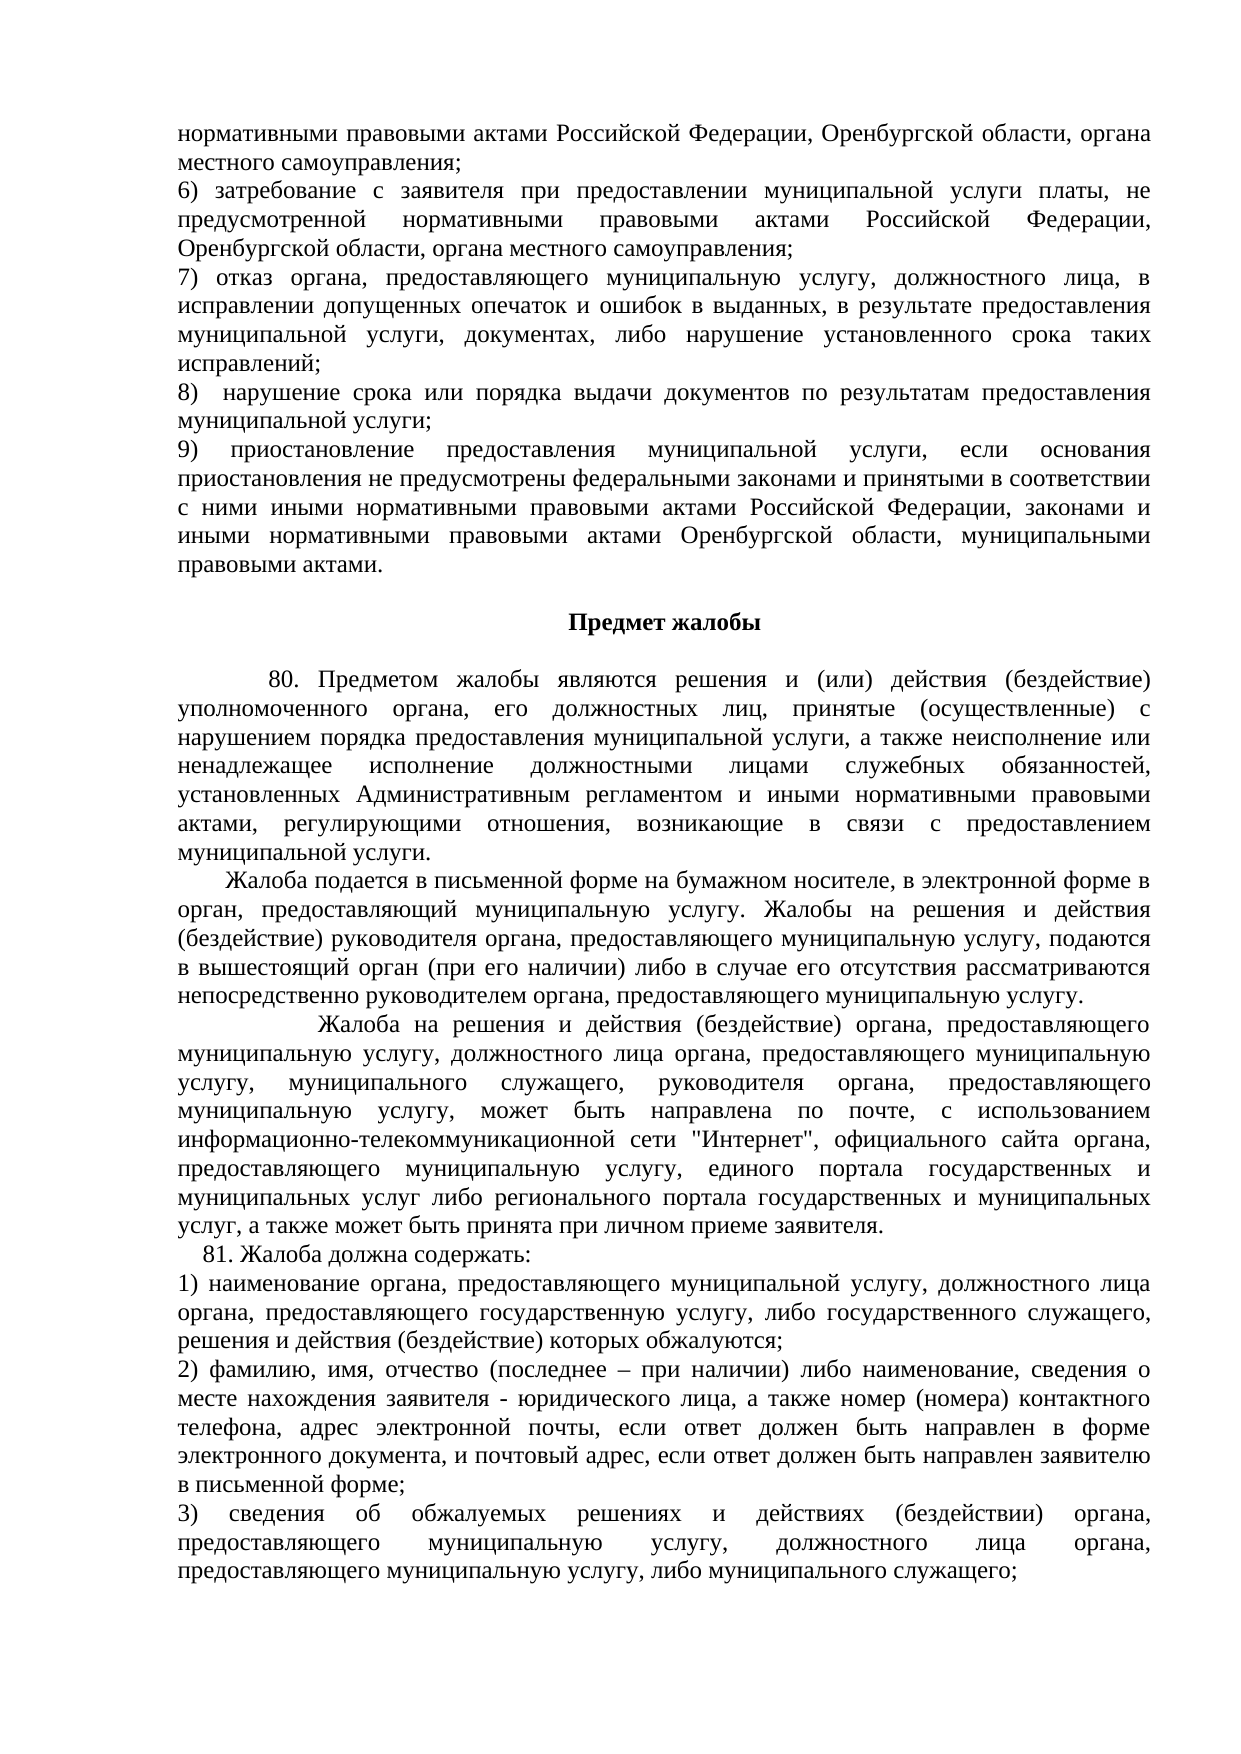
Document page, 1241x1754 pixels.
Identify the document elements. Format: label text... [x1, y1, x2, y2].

text 6) затребование с заявителя при предоставлении муниципальной услуги платы, не предусмотренной нормативными правовыми актами Российской Федерации, Оренбургской области, органа местного самоуправления; [177, 176, 1152, 262]
text Предмет жалобы [177, 607, 1152, 636]
text 7) отказ органа, предоставляющего муниципальную услугу, должностного лица, в исправлении допущенных опечаток и ошибок в выданных, в результате предоставления муниципальной услуги, документах, либо нарушение установленного срока таких исправлений; [177, 262, 1152, 377]
text Жалоба подается в письменной форме на бумажном носителе, в электронной форме в орган, предоставляющий муниципальную услугу. Жалобы на решения и действия (бездействие) руководителя органа, предоставляющего муниципальную услугу, подаются в вышестоящий орган (при его наличии) либо в случае его отсутствия рассматриваются непосредственно руководителем органа, предоставляющего муниципальную услугу. [177, 866, 1152, 1009]
text 80. Предметом жалобы являются решения и (или) действия (бездействие) уполномоченного органа, его должностных лиц, принятые (осуществленные) с нарушением порядка предоставления муниципальной услуги, а также неисполнение или ненадлежащее исполнение должностными лицами служебных обязанностей, установленных Административным регламентом и иными нормативными правовыми актами, регулирующими отношения, возникающие в связи с предоставлением муниципальной услуги. [177, 664, 1152, 866]
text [177, 118, 1152, 176]
text 81. Жалоба должна содержать: [177, 1239, 1152, 1268]
text 2) фамилию, имя, отчество (последнее – при наличии) либо наименование, сведения о месте нахождения заявителя - юридического лица, а также номер (номера) контактного телефона, адрес электронной почты, если ответ должен быть направлен в форме электронного документа, и почтовый адрес, если ответ должен быть направлен заявителю в письменной форме; [177, 1354, 1152, 1498]
text 3) сведения об обжалуемых решениях и действиях (бездействии) органа, предоставляющего муниципальную услугу, должностного лица органа, предоставляющего муниципальную услугу, либо муниципального служащего; [177, 1498, 1152, 1584]
text 9) приостановление предоставления муниципальной услуги, если основания приостановления не предусмотрены федеральными законами и принятыми в соответствии с ними иными нормативными правовыми актами Российской Федерации, законами и иными нормативными правовыми актами Оренбургской области, муниципальными правовыми актами. [177, 434, 1152, 578]
text 8) нарушение срока или порядка выдачи документов по результатам предоставления муниципальной услуги; [177, 377, 1152, 434]
text Жалоба на решения и действия (бездействие) органа, предоставляющего муниципальную услугу, должностного лица органа, предоставляющего муниципальную услугу, муниципального служащего, руководителя органа, предоставляющего муниципальную услугу, может быть направлена по почте, с использованием информационно-телекоммуникационной сети "Интернет", официального сайта органа, предоставляющего муниципальную услугу, единого портала государственных и муниципальных услуг либо регионального портала государственных и муниципальных услуг, а также может быть принята при личном приеме заявителя. [177, 1009, 1152, 1239]
text 1) наименование органа, предоставляющего муниципальной услугу, должностного лица органа, предоставляющего государственную услугу, либо государственного служащего, решения и действия (бездействие) которых обжалуются; [177, 1268, 1152, 1354]
